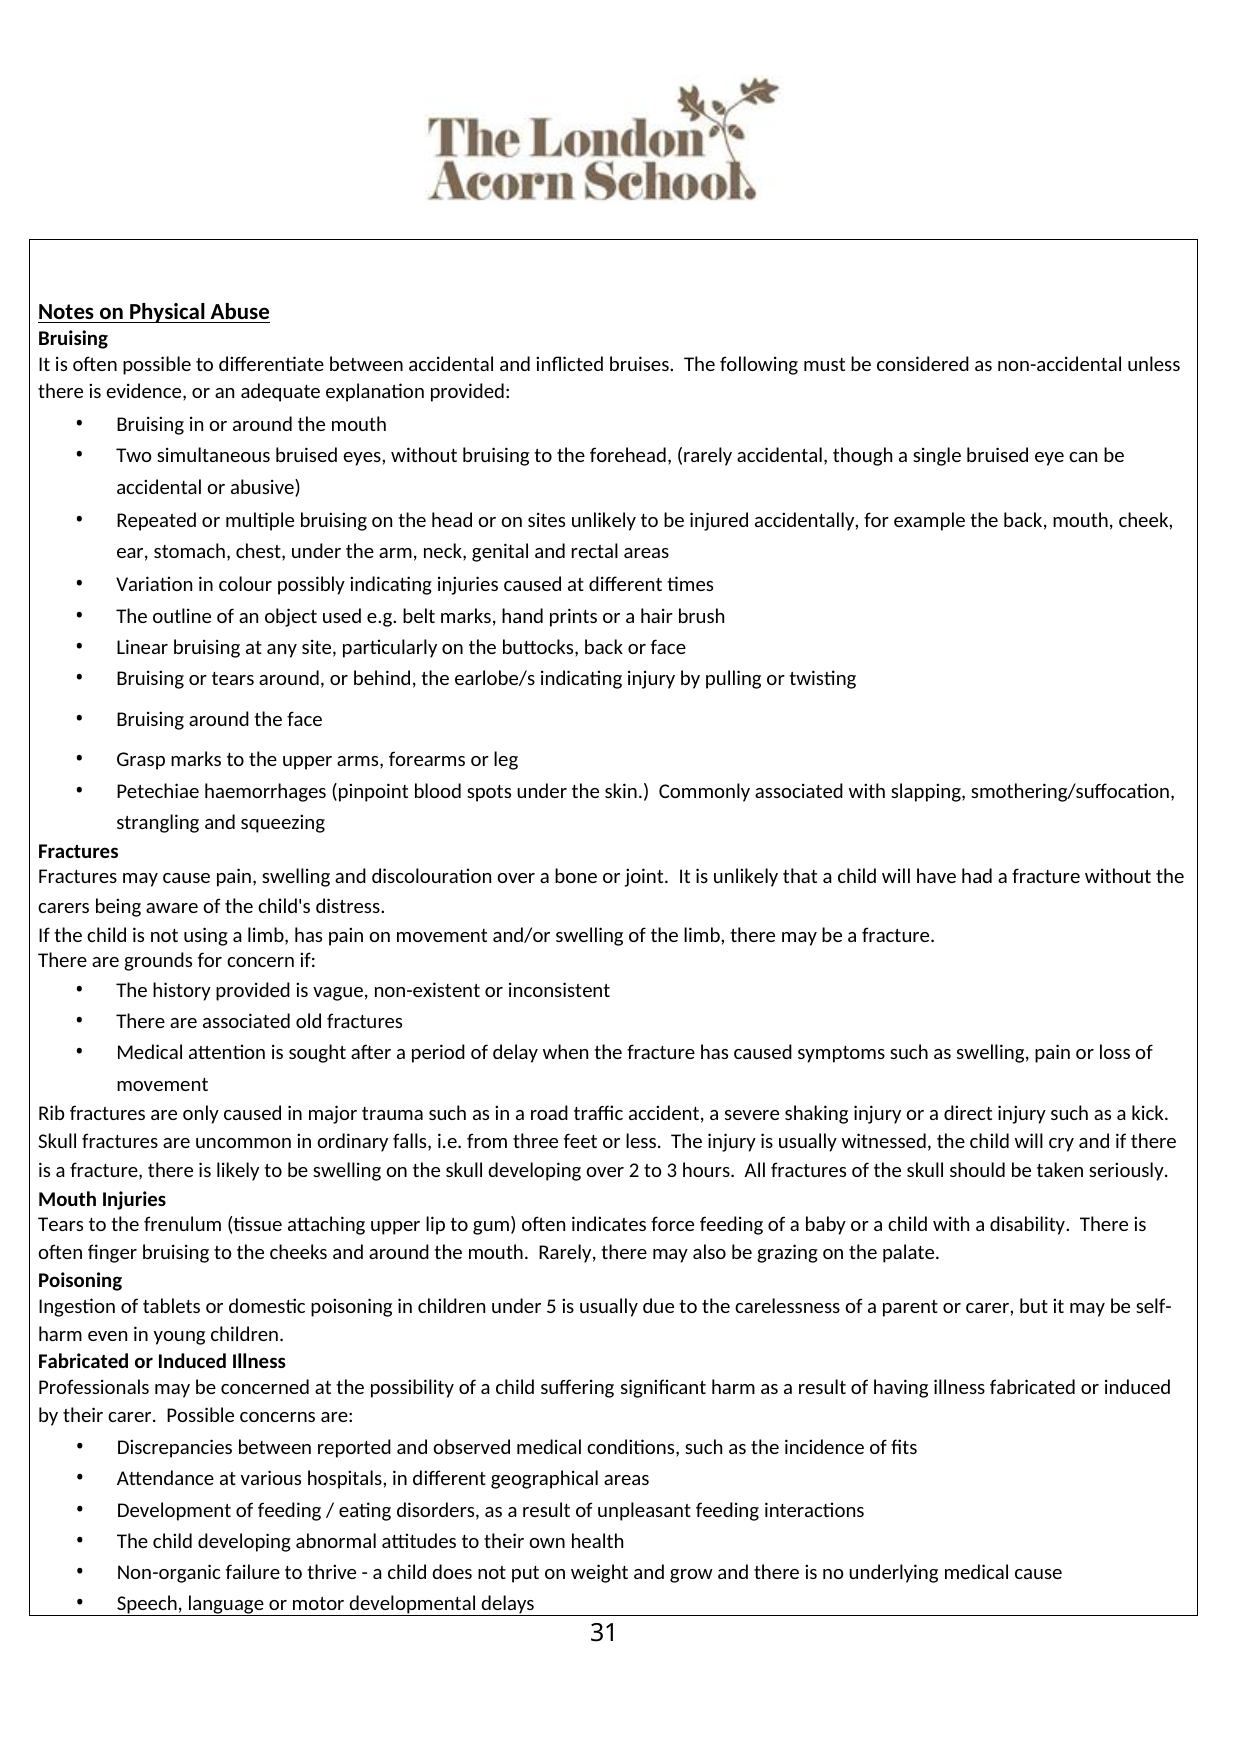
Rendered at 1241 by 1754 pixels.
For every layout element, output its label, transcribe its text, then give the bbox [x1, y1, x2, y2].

picture [424, 75, 784, 205]
table_header Notes on Physical Abuse Bruising It is often possible to differentiate between accidental and inflicted bruises. The following must be considered as non-accidental unless there is evidence, or an adequate explanation provided: Bruising in or around the mouth Two simultaneous bruised eyes, without bruising to the forehead, (rarely accidental, though a single bruised eye can be accidental or abusive) Repeated or multiple bruising on the head or on sites unlikely to be injured accidentally, for example the back, mouth, cheek, ear, stomach, chest, under the arm, neck, genital and rectal areas Variation in colour possibly indicating injuries caused at different times The outline of an object used e.g. belt marks, hand prints or a hair brush Linear bruising at any site, particularly on the buttocks, back or face Bruising or tears around, or behind, the earlobe/s indicating injury by pulling or twisting Bruising around the face Grasp marks to the upper arms, forearms or leg Petechiae haemorrhages (pinpoint blood spots under the skin.) Commonly associated with slapping, smothering/suffocation, strangling and squeezing Fractures Fractures may cause pain, swelling and discolouration over a bone or joint. It is unlikely that a child will have had a fracture without the carers being aware of the child's distress. If the child is not using a limb, has pain on movement and/or swelling of the limb, there may be a fracture. There are grounds for concern if: The history provided is vague, non-existent or inconsistent There are associated old fractures Medical attention is sought after a period of delay when the fracture has caused symptoms such as swelling, pain or loss of movement Rib fractures are only caused in major trauma such as in a road traffic accident, a severe shaking injury or a direct injury such as a kick. Skull fractures are uncommon in ordinary falls, i.e. from three feet or less. The injury is usually witnessed, the child will cry and if there is a fracture, there is likely to be swelling on the skull developing over 2 to 3 hours. All fractures of the skull should be taken seriously. Mouth Injuries Tears to the frenulum (tissue attaching upper lip to gum) often indicates force feeding of a baby or a child with a disability. There is often finger bruising to the cheeks and around the mouth. Rarely, there may also be grazing on the palate. Poisoning Ingestion of tablets or domestic poisoning in children under 5 is usually due to the carelessness of a parent or carer, but it may be self-harm even in young children. Fabricated or Induced Illness Professionals may be concerned at the possibility of a child suffering significant harm as a result of having illness fabricated or induced by their carer. Possible concerns are: Discrepancies between reported and observed medical conditions, such as the incidence of fits Attendance at various hospitals, in different geographical areas Development of feeding / eating disorders, as a result of unpleasant feeding interactions The child developing abnormal attitudes to their own health Non-organic failure to thrive - a child does not put on weight and grow and there is no underlying medical cause Speech, language or motor developmental delays Dislike of close physical contact [30, 240, 1197, 1615]
